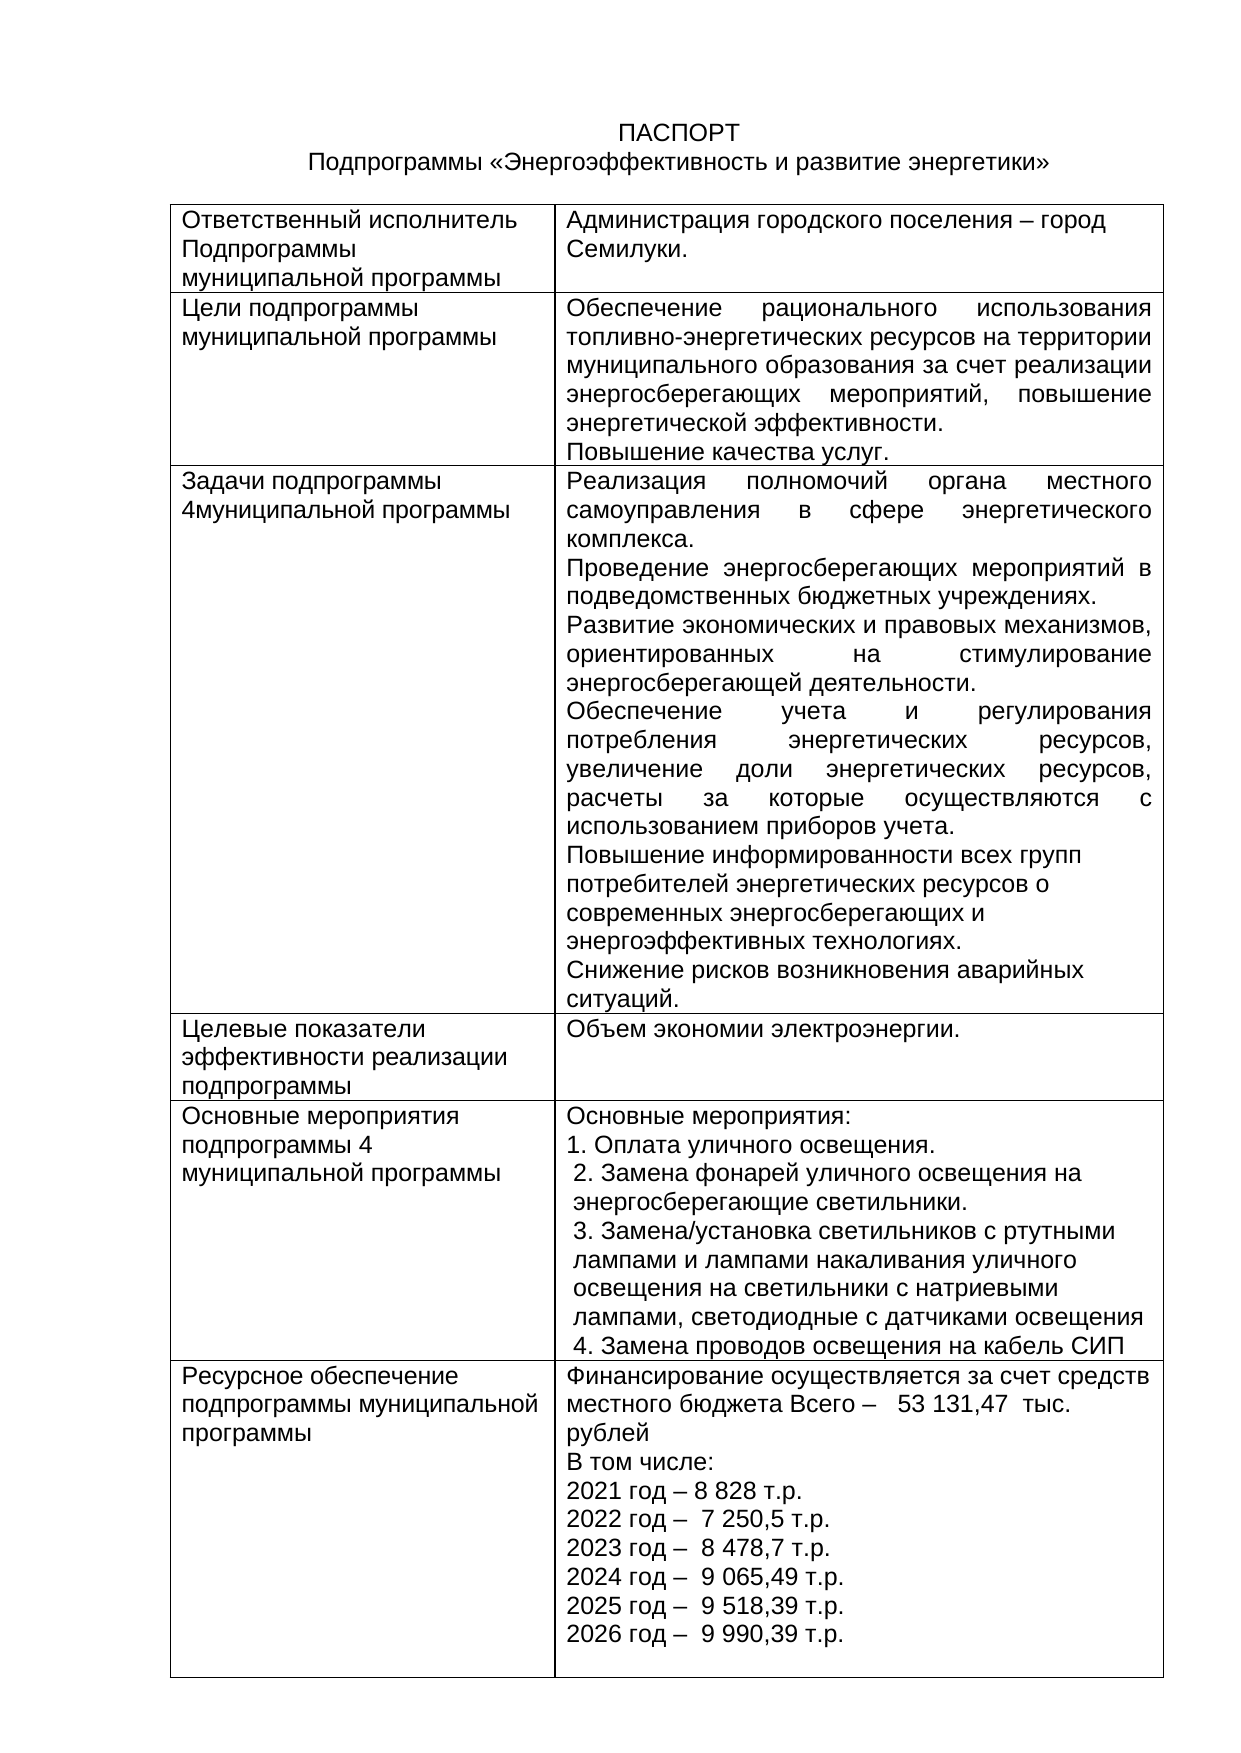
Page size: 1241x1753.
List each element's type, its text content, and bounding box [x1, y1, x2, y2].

table_cell Объем экономии электроэнергии. [556, 1014, 1163, 1100]
table_cell Задачи подпрограммы 4муниципальной программы [171, 466, 554, 1012]
text ПАСПОРТ [177, 118, 1181, 147]
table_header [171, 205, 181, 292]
table_cell Целевые показатели эффективности реализации подпрограммы [171, 1014, 554, 1100]
table_cell Реализация полномочий органа местного самоуправления в сфере энергетического комплекса. Проведение энергосберегающих мероприятий в подведомственных бюджетных учреждениях. Развитие экономических и правовых механизмов, ориентированных на стимулирование энергосберегающей деятельности. Обеспечение учета и регулирования потребления энергетических ресурсов, увеличение доли энергетических ресурсов, расчеты за которые осуществляются с использованием приборов учета. Повышение информированности всех групп потребителей энергетических ресурсов о современных энергосберегающих и энергоэффективных технологиях. Снижение рисков возникновения аварийных ситуаций. [556, 466, 1163, 1012]
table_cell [171, 1361, 554, 1677]
table_cell Цели подпрограммы муниципальной программы [171, 293, 554, 465]
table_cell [556, 1361, 1163, 1677]
table_header Администрация городского поселения – город Семилуки. [556, 205, 1163, 292]
text Подпрограммы «Энергоэффективность и развитие энергетики» [177, 147, 1181, 176]
table_cell Основные мероприятия: 1. Оплата уличного освещения. 2. Замена фонарей уличного освещения на энергосберегающие светильники. 3. Замена/установка светильников с ртутными лампами и лампами накаливания уличного освещения на светильники с натриевыми лампами, светодиодные с датчиками освещения 4. Замена проводов освещения на кабель СИП [556, 1101, 1163, 1359]
table_cell Обеспечение рационального использования топливно-энергетических ресурсов на территории муниципального образования за счет реализации энергосберегающих мероприятий, повышение энергетической эффективности. Повышение качества услуг. [556, 293, 1163, 465]
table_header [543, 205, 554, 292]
table_cell Основные мероприятия подпрограммы 4 муниципальной программы [171, 1101, 554, 1359]
